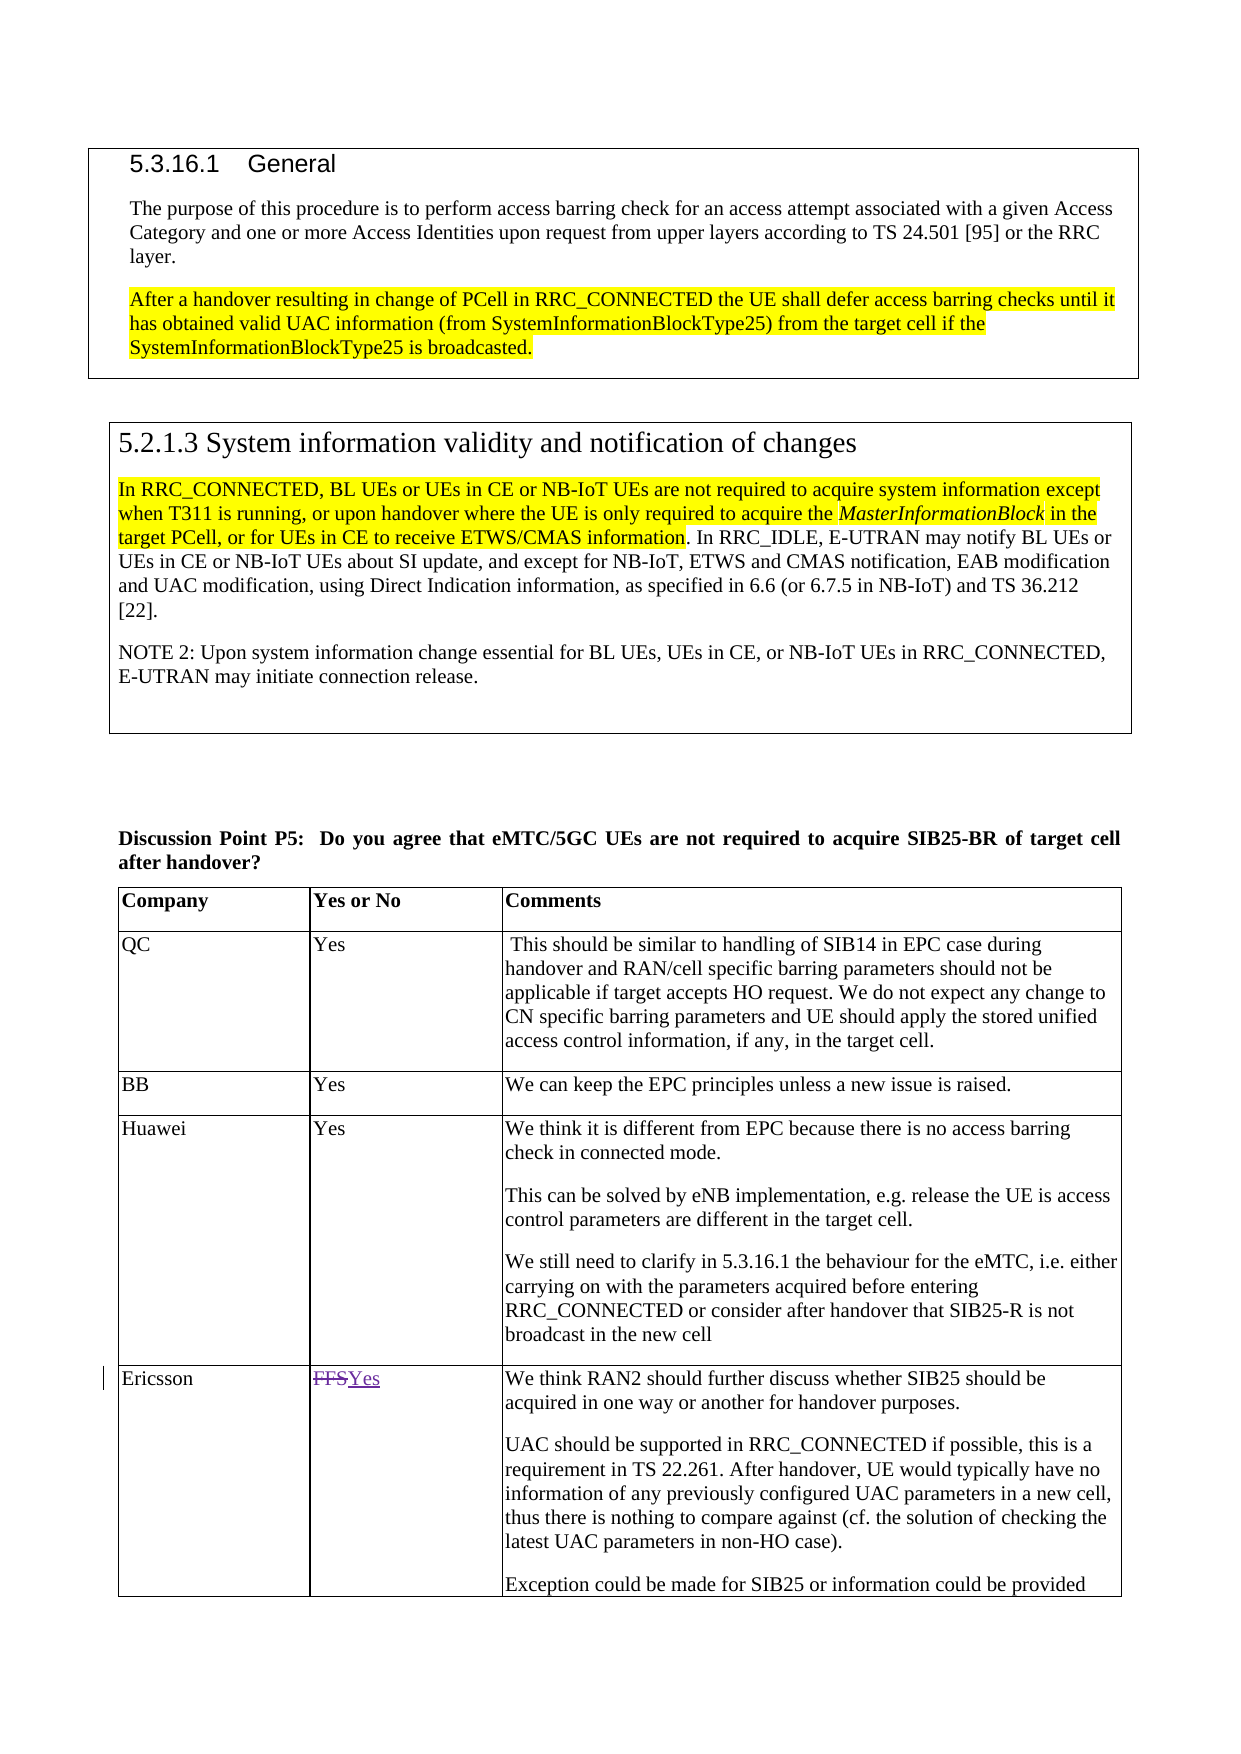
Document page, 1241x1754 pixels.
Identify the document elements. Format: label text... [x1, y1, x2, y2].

table_cell Ericsson [119, 1366, 309, 1596]
table_cell This should be similar to handling of SIB14 in EPC case during handover and RAN/cell specific barring parameters should not be applicable if target accepts HO request. We do not expect any change to CN specific barring parameters and UE should apply the stored unified access control information, if any, in the target cell. [503, 932, 1121, 1071]
table_cell Yes [311, 932, 502, 1071]
table_header Yes or No [311, 888, 502, 931]
text NOTE 2: Upon system information change essential for BL UEs, UEs in CE, or NB-IoT UEs in RRC_CONNECTED, E-UTRAN may initiate connection release. [110, 637, 1131, 688]
table_header Company [119, 888, 309, 931]
table_header 5.3.16.1 General The purpose of this procedure is to perform access barring check for an access attempt associated with a given Access Category and one or more Access Identities upon request from upper layers according to TS 24.501 [95] or the RRC layer. After a handover resulting in change of PCell in RRC_CONNECTED the UE shall defer access barring checks until it has obtained valid UAC information (from SystemInformationBlockType25) from the target cell if the SystemInformationBlockType25 is broadcasted. [89, 149, 1138, 378]
table_cell Huawei [119, 1116, 309, 1364]
table_cell BB [119, 1072, 309, 1115]
table_cell We think it is different from EPC because there is no access barring check in connected mode. This can be solved by eNB implementation, e.g. release the UE is access control parameters are different in the target cell. We still need to clarify in 5.3.16.1 the behaviour for the eMTC, i.e. either carrying on with the parameters acquired before entering RRC_CONNECTED or consider after handover that SIB25-R is not broadcast in the new cell [503, 1116, 1121, 1364]
table_header Comments [503, 888, 1121, 931]
table_cell [311, 1366, 502, 1596]
text In RRC_CONNECTED, BL UEs or UEs in CE or NB-IoT UEs are not required to acquire system information except when T311 is running, or upon handover where the UE is only required to acquire the MasterInformationBlock in the target PCell, or for UEs in CE to receive ETWS/CMAS information. In RRC_IDLE, E-UTRAN may notify BL UEs or UEs in CE or NB-IoT UEs about SI update, and except for NB-IoT, ETWS and CMAS notification, EAB modification and UAC modification, using Direct Indication information, as specified in 6.6 (or 6.7.5 in NB-IoT) and TS 36.212 [22]. [110, 474, 1131, 622]
text Discussion Point P5: Do you agree that eMTC/5GC UEs are not required to acquire SIB25-BR of target cell after handover? [118, 826, 1122, 874]
table_cell QC [119, 932, 309, 1071]
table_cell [503, 1366, 1121, 1596]
text 5.2.1.3 System information validity and notification of changes [110, 423, 1131, 458]
table_cell Yes [311, 1116, 502, 1364]
table_cell We can keep the EPC principles unless a new issue is raised. [503, 1072, 1121, 1115]
table_cell Yes [311, 1072, 502, 1115]
